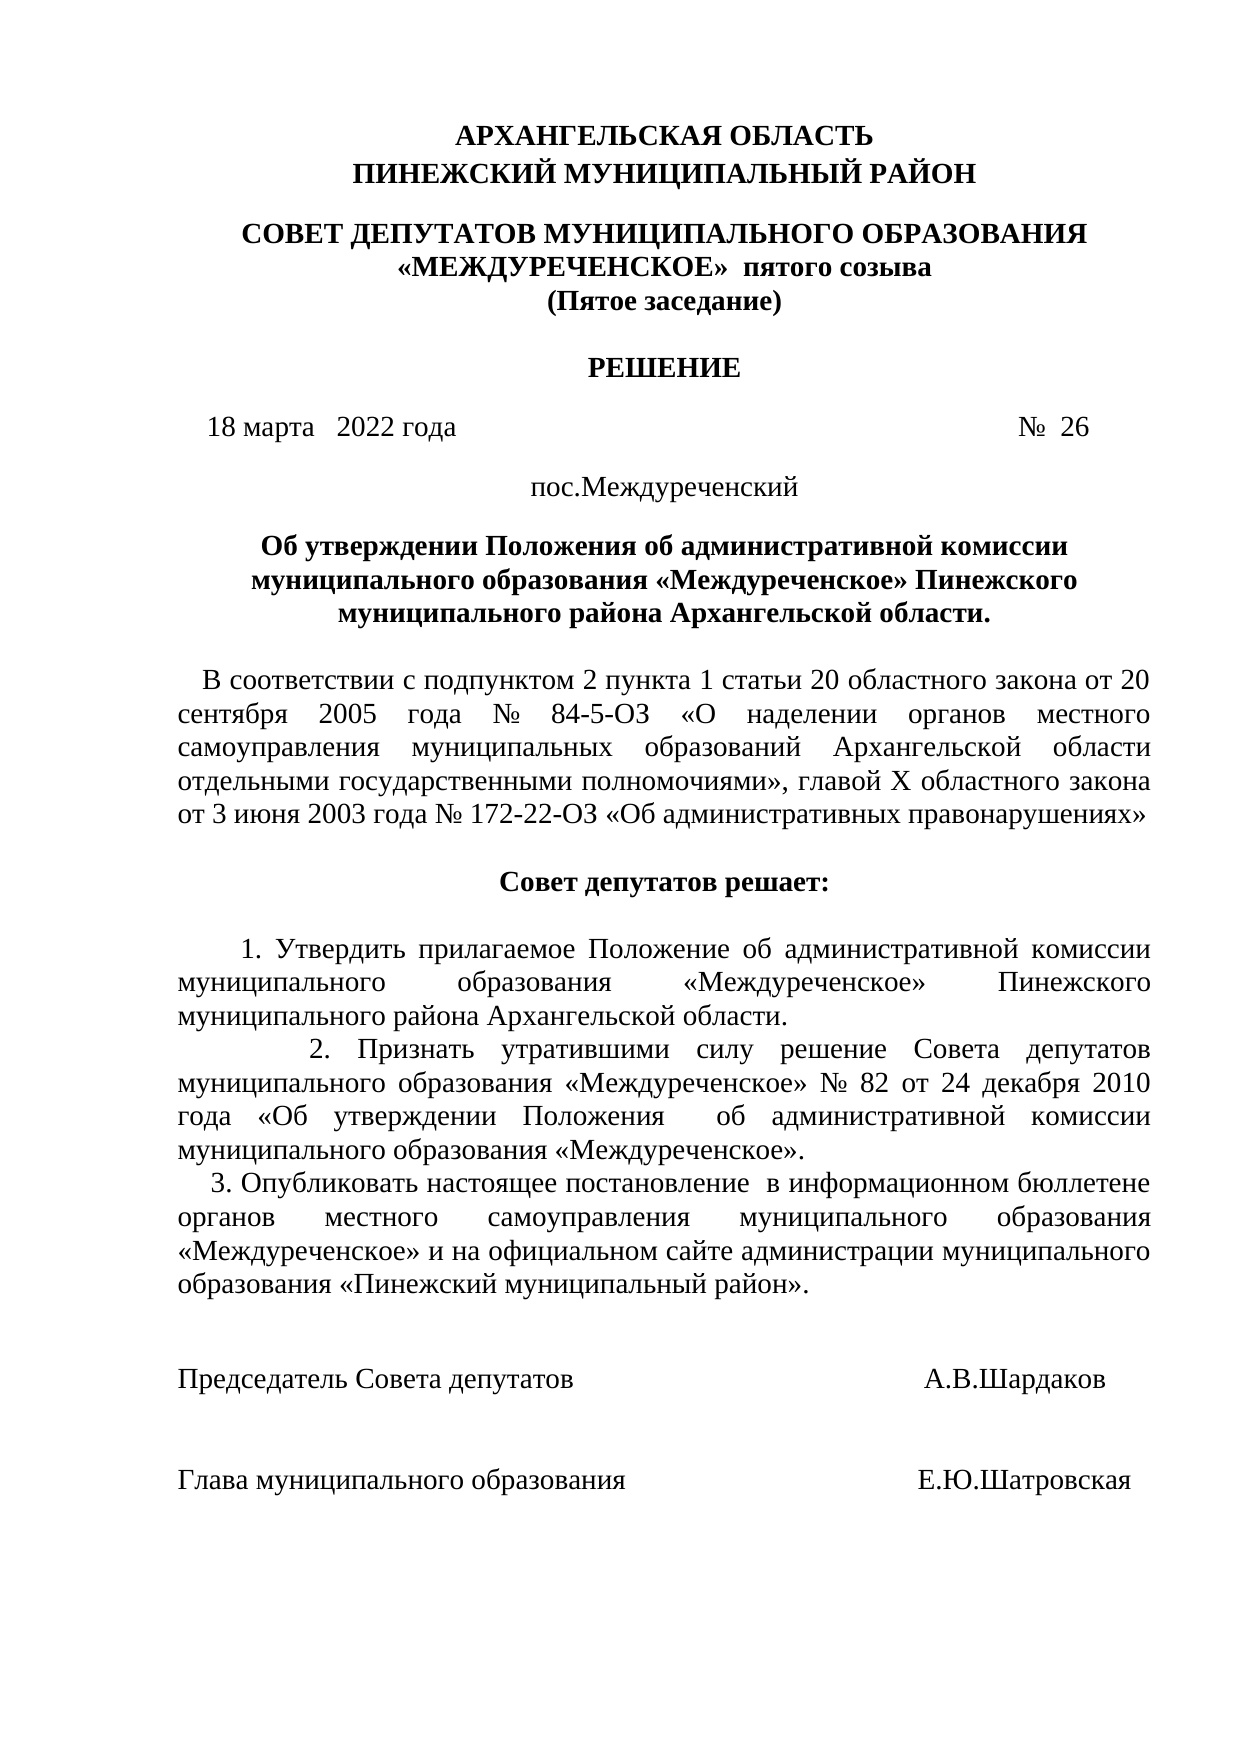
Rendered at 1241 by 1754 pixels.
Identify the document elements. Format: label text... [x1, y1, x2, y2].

text СОВЕТ ДЕПУТАТОВ МУНИЦИПАЛЬНОГО ОБРАЗОВАНИЯ [177, 216, 1152, 249]
text Глава муниципального образования Е.Ю.Шатровская [177, 1462, 1152, 1496]
text Об утверждении Положения об административной комиссии муниципального образования «Междуреченское» Пинежского муниципального района Архангельской области. [177, 528, 1152, 629]
text РЕШЕНИЕ [177, 350, 1152, 384]
text Председатель Совета депутатов А.В.Шардаков [177, 1361, 1152, 1395]
text (Пятое заседание) [177, 283, 1152, 317]
text АРХАНГЕЛЬСКАЯ ОБЛАСТЬ ПИНЕЖСКИЙ МУНИЦИПАЛЬНЫЙ РАЙОН [177, 118, 1152, 190]
text В соответствии с подпунктом 2 пункта 1 статьи 20 областного закона от 20 сентября 2005 года № 84-5-ОЗ «О наделении органов местного самоуправления муниципальных образований Архангельской области отдельными государственными полномочиями», главой Х областного закона от 3 июня 2003 года № 172-22-ОЗ «Об административных правонарушениях» [177, 662, 1152, 830]
text 1. Утвердить прилагаемое Положение об административной комиссии муниципального образования «Междуреченское» Пинежского муниципального района Архангельской области. [177, 931, 1152, 1031]
text «МЕЖДУРЕЧЕНСКОЕ» пятого созыва [177, 249, 1152, 283]
text Совет депутатов решает: [177, 864, 1152, 897]
text пос.Междуреченский [177, 469, 1152, 502]
text 3. Опубликовать настоящее постановление в информационном бюллетене органов местного самоуправления муниципального образования «Междуреченское» и на официальном сайте администрации муниципального образования «Пинежский муниципальный район». [177, 1166, 1152, 1300]
text 18 марта 2022 года № 26 [177, 409, 1152, 443]
text 2. Признать утратившими силу решение Совета депутатов муниципального образования «Междуреченское» № 82 от 24 декабря 2010 года «Об утверждении Положения об административной комиссии муниципального образования «Междуреченское». [177, 1031, 1152, 1166]
